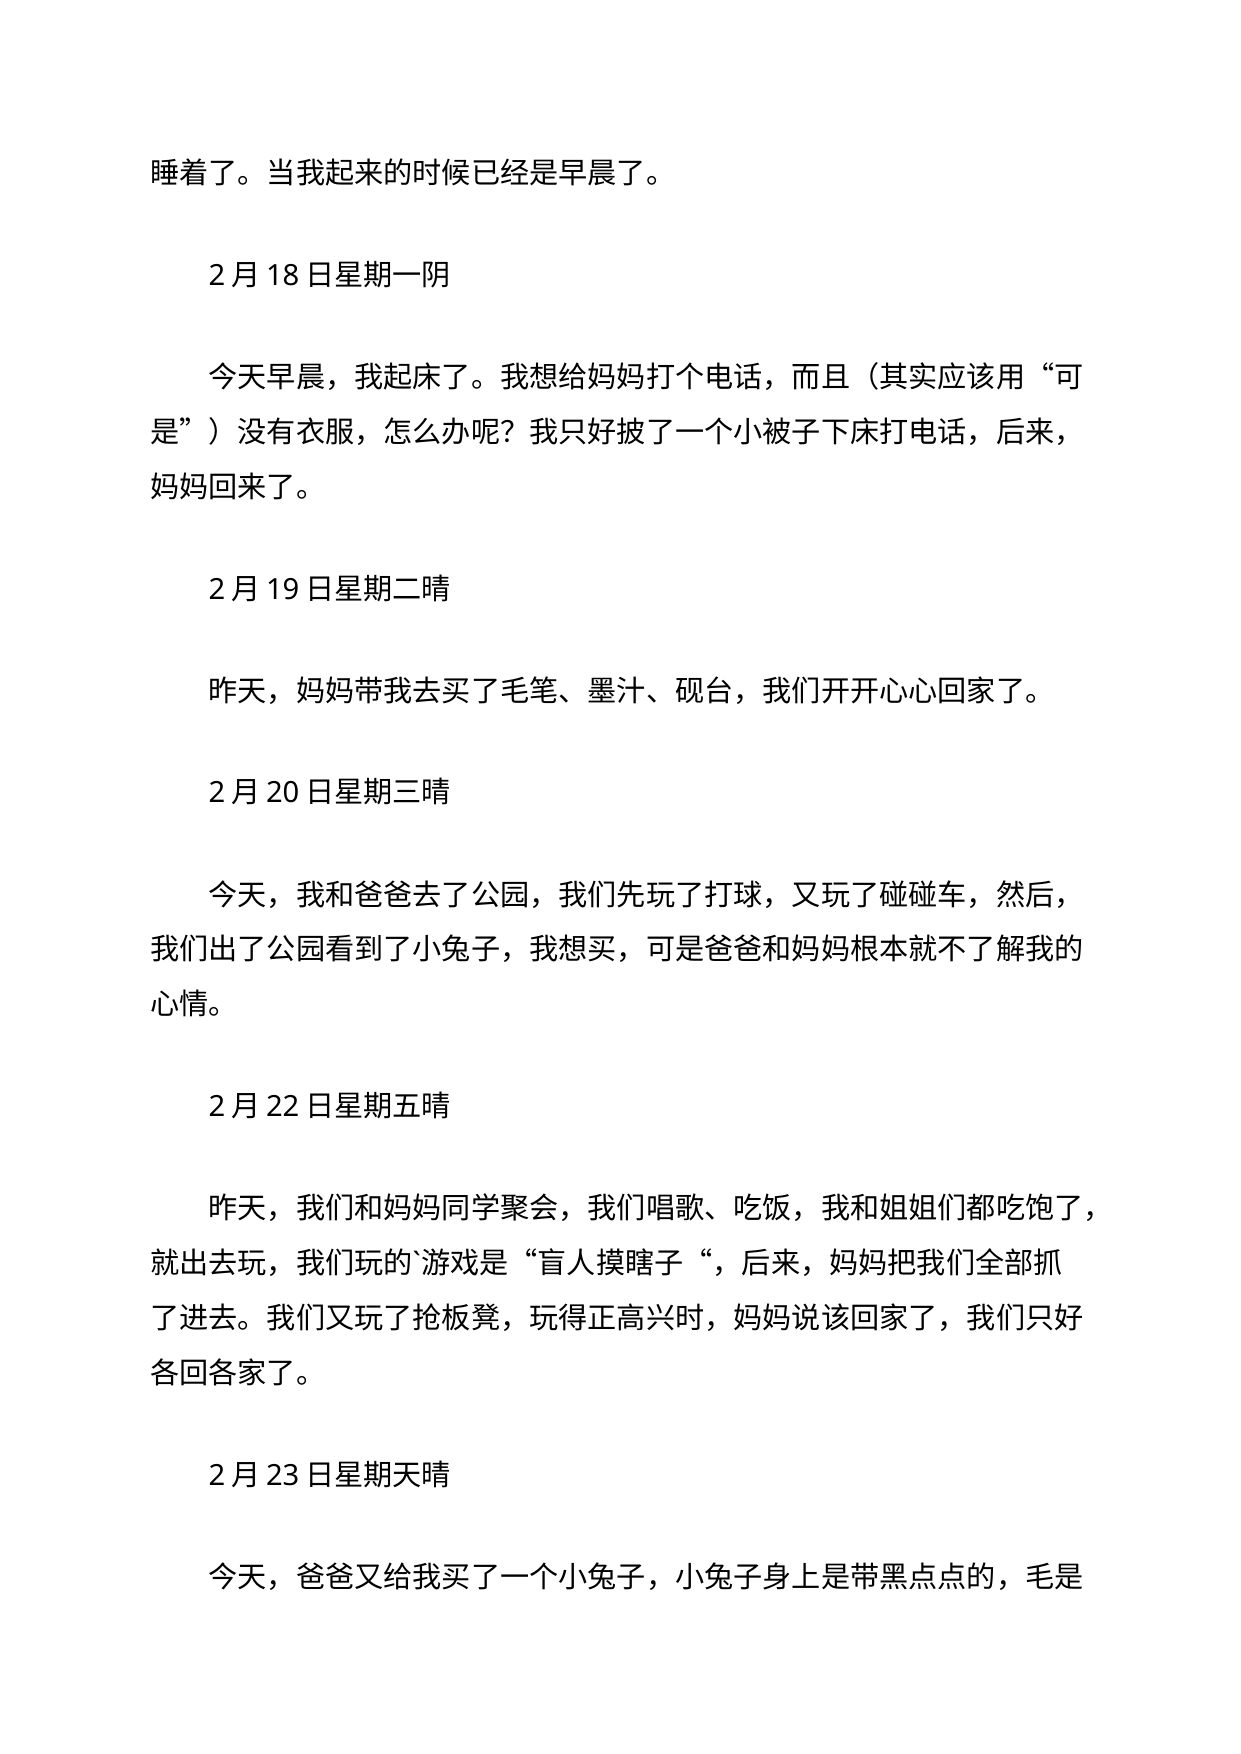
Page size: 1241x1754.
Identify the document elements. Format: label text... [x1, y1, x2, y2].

text 昨天，妈妈带我去买了毛笔、墨汁、砚台，我们开开心心回家了。 [150, 667, 1090, 709]
text 今天，我和爸爸去了公园，我们先玩了打球，又玩了碰碰车，然后，我们出了公园看到了小兔子，我想买，可是爸爸和妈妈根本就不了解我的心情。 [150, 871, 1090, 1023]
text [150, 1553, 1090, 1595]
text 2月19日星期二晴 [150, 565, 1090, 608]
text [150, 150, 1090, 192]
text 2月18日星期一阴 [150, 252, 1090, 294]
text 2月22日星期五晴 [150, 1083, 1090, 1125]
text 昨天，我们和妈妈同学聚会，我们唱歌、吃饭，我和姐姐们都吃饱了，就出去玩，我们玩的`游戏是“盲人摸瞎子“，后来，妈妈把我们全部抓了进去。我们又玩了抢板凳，玩得正高兴时，妈妈说该回家了，我们只好各回各家了。 [150, 1184, 1090, 1392]
text 今天早晨，我起床了。我想给妈妈打个电话，而且（其实应该用“可是”）没有衣服，怎么办呢？我只好披了一个小被子下床打电话，后来，妈妈回来了。 [150, 354, 1090, 506]
text 2月20日星期三晴 [150, 769, 1090, 811]
text 2月23日星期天晴 [150, 1451, 1090, 1493]
